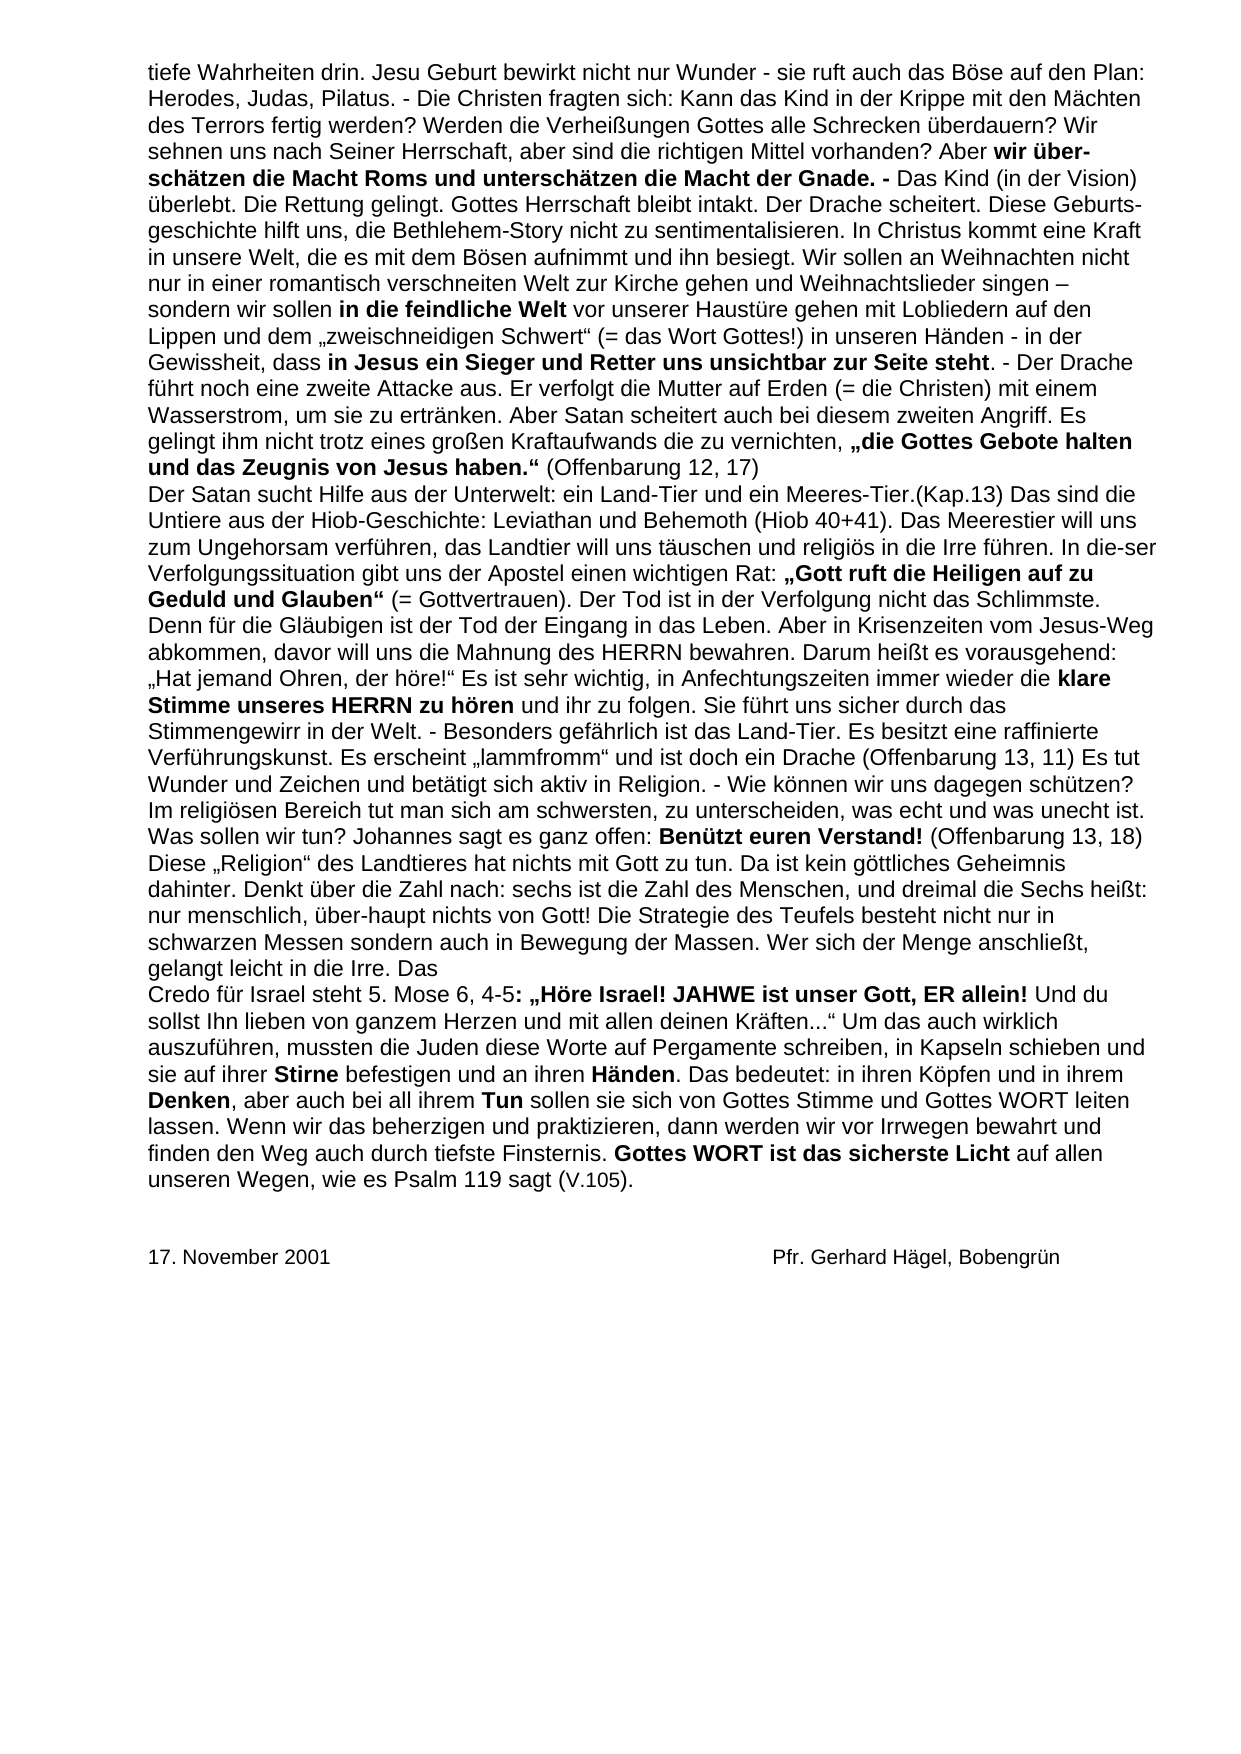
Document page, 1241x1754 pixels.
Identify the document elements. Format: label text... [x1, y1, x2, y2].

text Credo für Israel steht 5. Mose 6, 4-5: „Höre Israel! JAHWE ist unser Gott, ER allein! Und du sollst Ihn lieben von ganzem Herzen und mit allen deinen Kräften...“ Um das auch wirklich auszuführen, mussten die Juden diese Worte auf Pergamente schreiben, in Kapseln schieben und sie auf ihrer Stirne befestigen und an ihren Händen. Das bedeutet: in ihren Köpfen und in ihrem Denken, aber auch bei all ihrem Tun sollen sie sich von Gottes Stimme und Gottes WORT leiten lassen. Wenn wir das beherzigen und praktizieren, dann werden wir vor Irrwegen bewahrt und finden den Weg auch durch tiefste Finsternis. Gottes WORT ist das sicherste Licht auf allen unseren Wegen, wie es Psalm 119 sagt (V.105). [148, 981, 1157, 1192]
text 17. November 2001 Pfr. Gerhard Hägel, Bobengrün [148, 1245, 1157, 1269]
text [148, 59, 1157, 481]
text Der Satan sucht Hilfe aus der Unterwelt: ein Land-Tier und ein Meeres-Tier.(Kap.13) Das sind die Untiere aus der Hiob-Geschichte: Leviathan und Behemoth (Hiob 40+41). Das Meerestier will uns zum Ungehorsam verführen, das Landtier will uns täuschen und religiös in die Irre führen. In die-ser Verfolgungssituation gibt uns der Apostel einen wichtigen Rat: „Gott ruft die Heiligen auf zu Geduld und Glauben“ (= Gottvertrauen). Der Tod ist in der Verfolgung nicht das Schlimmste. Denn für die Gläubigen ist der Tod der Eingang in das Leben. Aber in Krisenzeiten vom Jesus-Weg abkommen, davor will uns die Mahnung des HERRN bewahren. Darum heißt es vorausgehend: „Hat jemand Ohren, der höre!“ Es ist sehr wichtig, in Anfechtungszeiten immer wieder die klare Stimme unseres HERRN zu hören und ihr zu folgen. Sie führt uns sicher durch das Stimmengewirr in der Welt. - Besonders gefährlich ist das Land-Tier. Es besitzt eine raffinierte Verführungskunst. Es erscheint „lammfromm“ und ist doch ein Drache (Offenbarung 13, 11) Es tut Wunder und Zeichen und betätigt sich aktiv in Religion. - Wie können wir uns dagegen schützen? Im religiösen Bereich tut man sich am schwersten, zu unterscheiden, was echt und was unecht ist. Was sollen wir tun? Johannes sagt es ganz offen: Benützt euren Verstand! (Offenbarung 13, 18) Diese „Religion“ des Landtieres hat nichts mit Gott zu tun. Da ist kein göttliches Geheimnis dahinter. Denkt über die Zahl nach: sechs ist die Zahl des Menschen, und dreimal die Sechs heißt: nur menschlich, über-haupt nichts von Gott! Die Strategie des Teufels besteht nicht nur in schwarzen Messen sondern auch in Bewegung der Massen. Wer sich der Menge anschließt, gelangt leicht in die Irre. Das [148, 481, 1157, 981]
